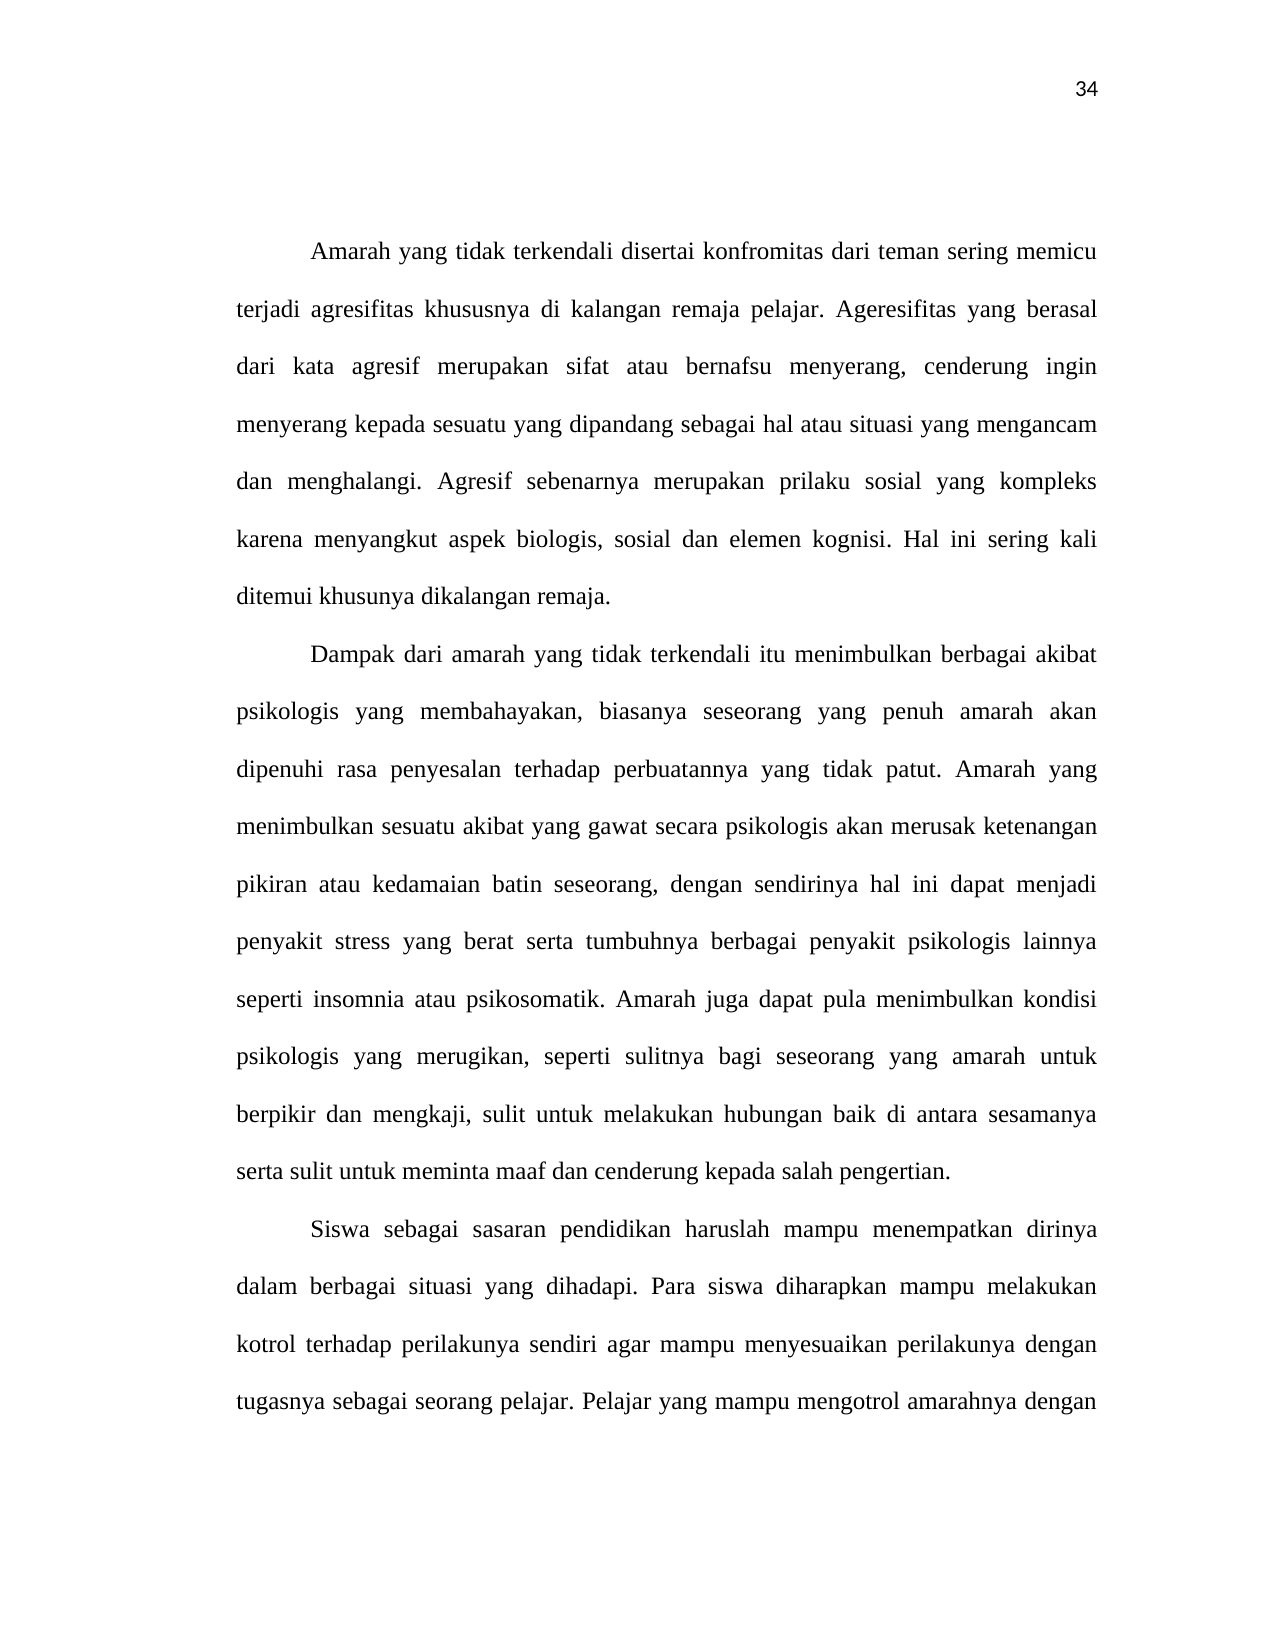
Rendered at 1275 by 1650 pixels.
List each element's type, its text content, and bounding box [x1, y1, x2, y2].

text Amarah yang tidak terkendali disertai konfromitas dari teman sering memicu terjadi agresifitas khususnya di kalangan remaja pelajar. Ageresifitas yang berasal dari kata agresif merupakan sifat atau bernafsu menyerang, cenderung ingin menyerang kepada sesuatu yang dipandang sebagai hal atau situasi yang mengancam dan menghalangi. Agresif sebenarnya merupakan prilaku sosial yang kompleks karena menyangkut aspek biologis, sosial dan elemen kognisi. Hal ini sering kali ditemui khusunya dikalangan remaja. [236, 236, 1098, 610]
text Dampak dari amarah yang tidak terkendali itu menimbulkan berbagai akibat psikologis yang membahayakan, biasanya seseorang yang penuh amarah akan dipenuhi rasa penyesalan terhadap perbuatannya yang tidak patut. Amarah yang menimbulkan sesuatu akibat yang gawat secara psikologis akan merusak ketenangan pikiran atau kedamaian batin seseorang, dengan sendirinya hal ini dapat menjadi penyakit stress yang berat serta tumbuhnya berbagai penyakit psikologis lainnya seperti insomnia atau psikosomatik. Amarah juga dapat pula menimbulkan kondisi psikologis yang merugikan, seperti sulitnya bagi seseorang yang amarah untuk berpikir dan mengkaji, sulit untuk melakukan hubungan baik di antara sesamanya serta sulit untuk meminta maaf dan cenderung kepada salah pengertian. [236, 639, 1098, 1185]
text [236, 1214, 1098, 1415]
